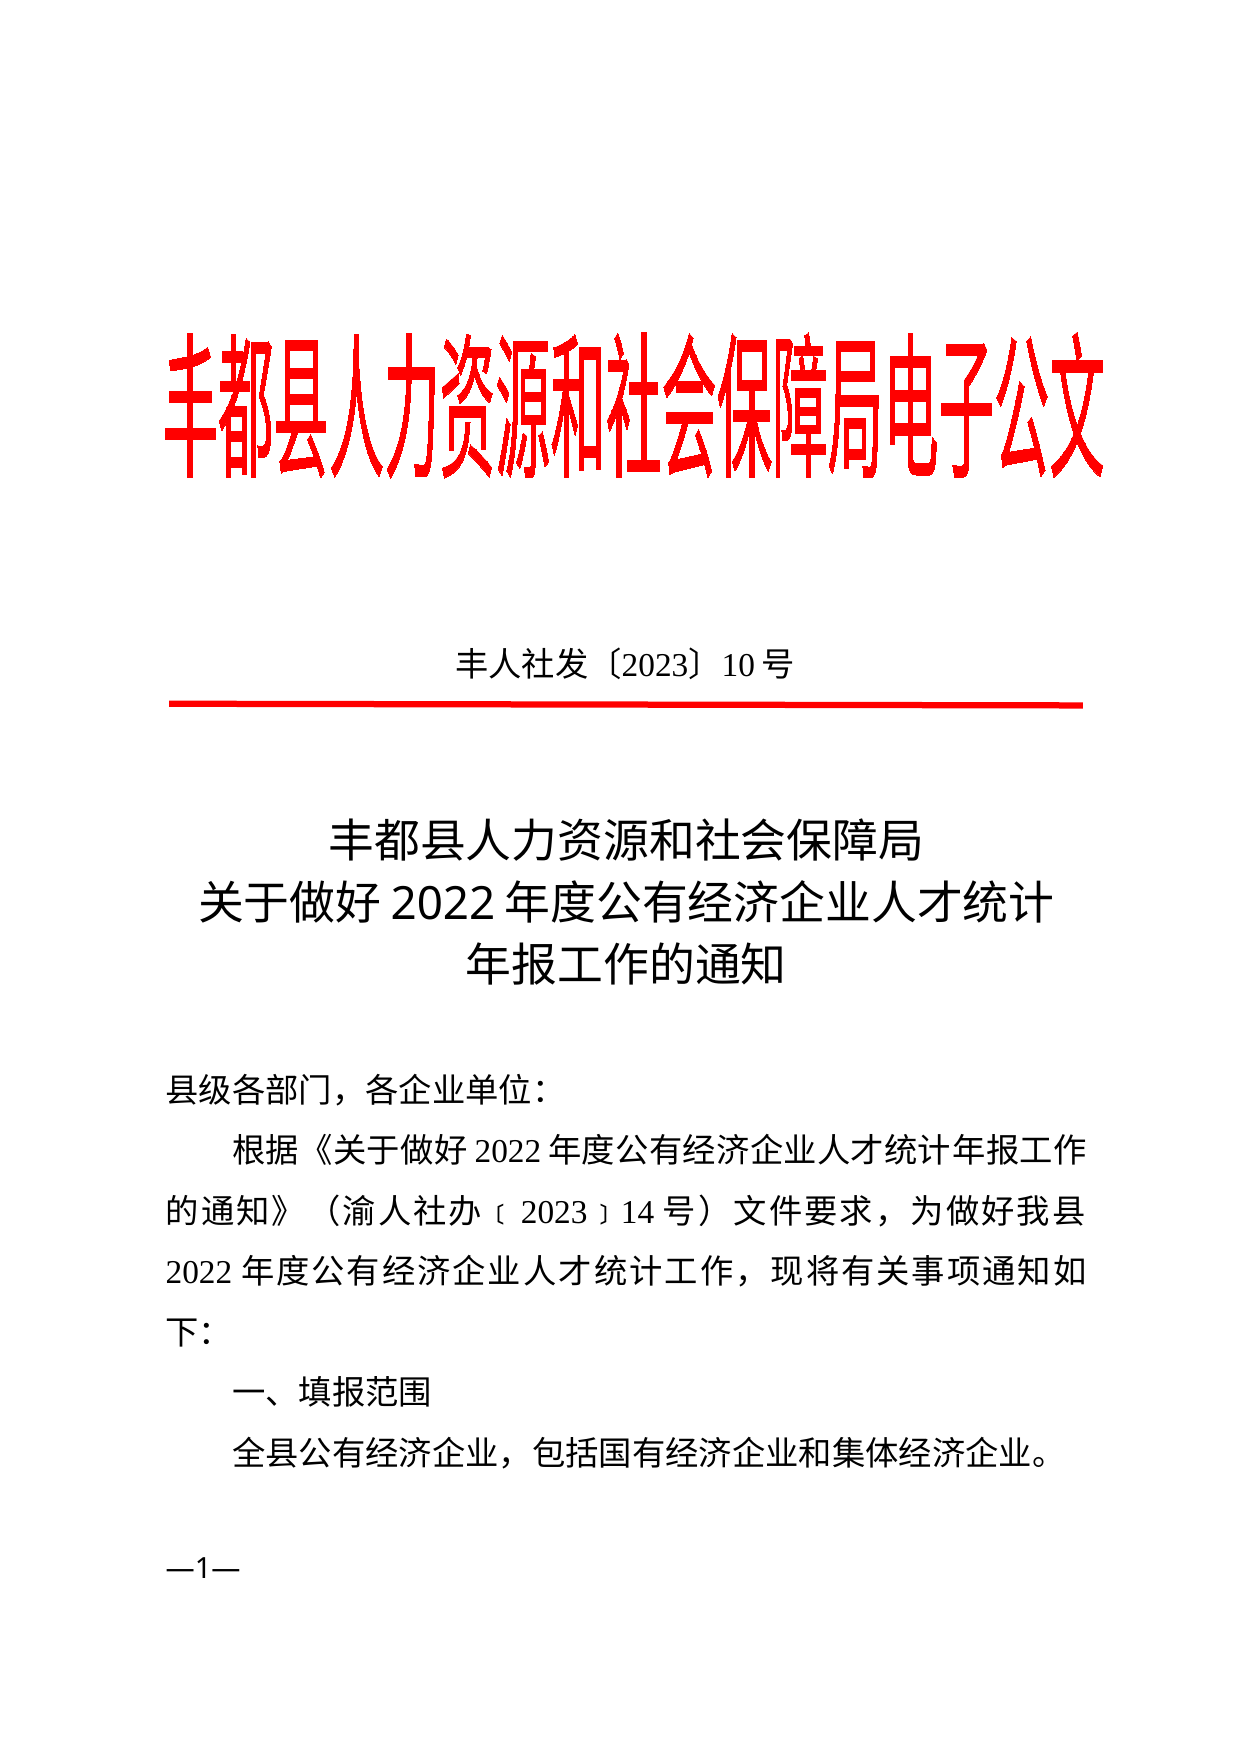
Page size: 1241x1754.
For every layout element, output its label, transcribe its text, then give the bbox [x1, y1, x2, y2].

text 一、填报范围 [165, 1356, 1087, 1417]
text 关于做好2022年度公有经济企业人才统计 [165, 870, 1087, 932]
text 根据《关于做好2022年度公有经济企业人才统计年报工作的通知》（渝人社办﹝2023﹞14号）文件要求，为做好我县2022年度公有经济企业人才统计工作，现将有关事项通知如下： [165, 1114, 1087, 1356]
text 丰都县人力资源和社会保障局 [165, 808, 1087, 870]
text 县级各部门，各企业单位： [165, 1054, 1087, 1114]
table_header 丰人社发〔2023〕10号 [165, 568, 1084, 688]
text 全县公有经济企业，包括国有经济企业和集体经济企业。 [165, 1417, 1087, 1477]
text 年报工作的通知 [165, 932, 1087, 994]
